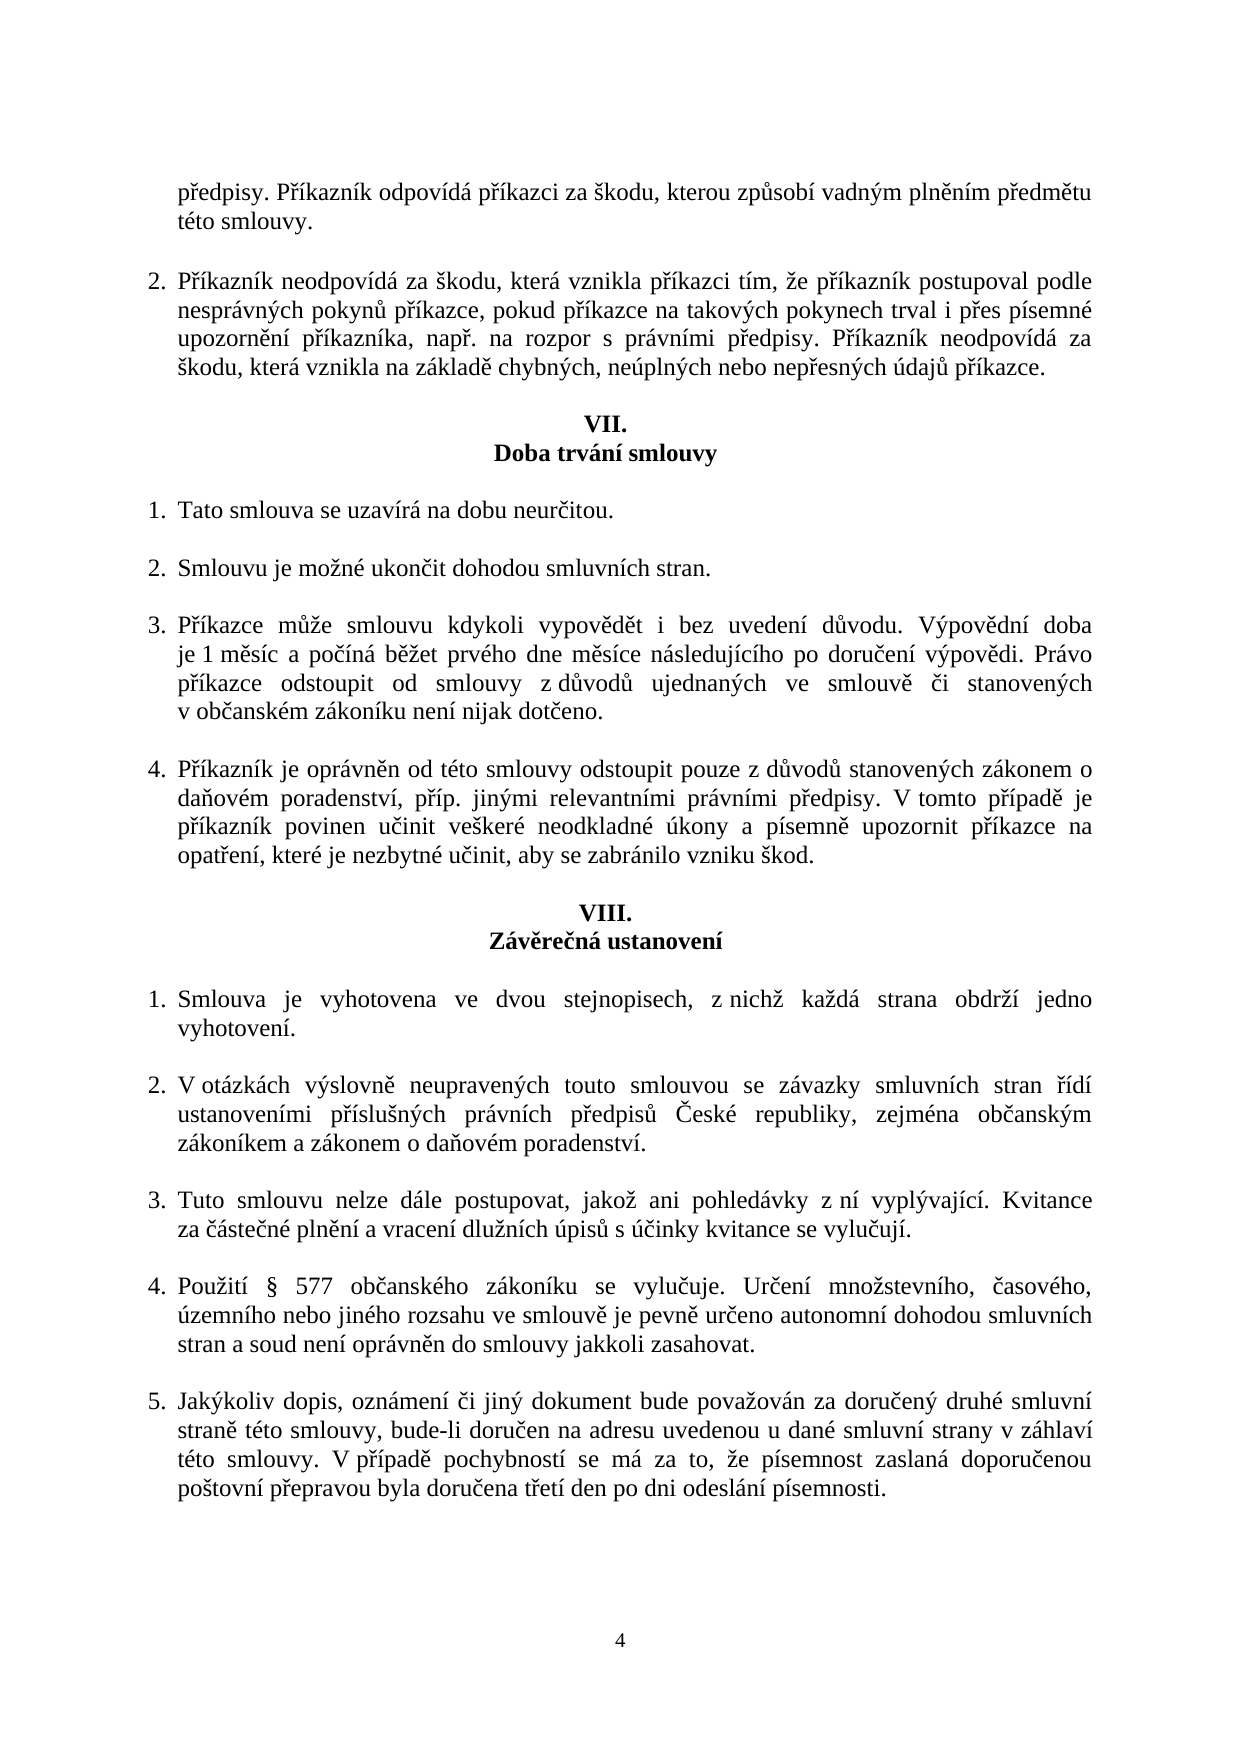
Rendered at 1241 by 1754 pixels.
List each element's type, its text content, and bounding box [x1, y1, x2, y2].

list Příkazník neodpovídá za škodu, která vznikla příkazci tím, že příkazník postupoval podle nesprávných pokynů příkazce, pokud příkazce na takových pokynech trval i přes písemné upozornění příkazníka, např. na rozpor s právními předpisy. Příkazník neodpovídá za škodu, která vznikla na základě chybných, neúplných nebo nepřesných údajů příkazce. [148, 266, 1093, 381]
list Smlouva je vyhotovena ve dvou stejnopisech, z nichž každá strana obdrží jedno vyhotovení. [148, 984, 1093, 1041]
list Příkazník je oprávněn od této smlouvy odstoupit pouze z důvodů stanovených zákonem o daňovém poradenství, příp. jinými relevantními právními předpisy. V tomto případě je příkazník povinen učinit veškeré neodkladné úkony a písemně upozornit příkazce na opatření, které je nezbytné učinit, aby se zabránilo vzniku škod. [148, 754, 1093, 869]
list Smlouvu je možné ukončit dohodou smluvních stran. [148, 553, 1093, 581]
list Jakýkoliv dopis, oznámení či jiný dokument bude považován za doručený druhé smluvní straně této smlouvy, bude-li doručen na adresu uvedenou u dané smluvní strany v záhlaví této smlouvy. V případě pochybností se má za to, že písemnost zaslaná doporučenou poštovní přepravou byla doručena třetí den po dni odeslání písemnosti. [148, 1386, 1093, 1501]
text Doba trvání smlouvy [118, 438, 1093, 466]
text Závěrečná ustanovení [118, 926, 1093, 955]
list Tato smlouva se uzavírá na dobu neurčitou. [148, 495, 1093, 524]
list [148, 177, 1093, 235]
text VII. [118, 409, 1093, 438]
text VIII. [118, 898, 1093, 926]
list V otázkách výslovně neupravených touto smlouvou se závazky smluvních stran řídí ustanoveními příslušných právních předpisů České republiky, zejména občanským zákoníkem a zákonem o daňovém poradenství. [148, 1070, 1093, 1156]
list Tuto smlouvu nelze dále postupovat, jakož ani pohledávky z ní vyplývající. Kvitance za částečné plnění a vracení dlužních úpisů s účinky kvitance se vylučují. [148, 1185, 1093, 1243]
list Použití § 577 občanského zákoníku se vylučuje. Určení množstevního, časového, územního nebo jiného rozsahu ve smlouvě je pevně určeno autonomní dohodou smluvních stran a soud není oprávněn do smlouvy jakkoli zasahovat. [148, 1271, 1093, 1358]
list Příkazce může smlouvu kdykoli vypovědět i bez uvedení důvodu. Výpovědní doba je 1 měsíc a počíná běžet prvého dne měsíce následujícího po doručení výpovědi. Právo příkazce odstoupit od smlouvy z důvodů ujednaných ve smlouvě či stanovených v občanském zákoníku není nijak dotčeno. [148, 610, 1093, 725]
